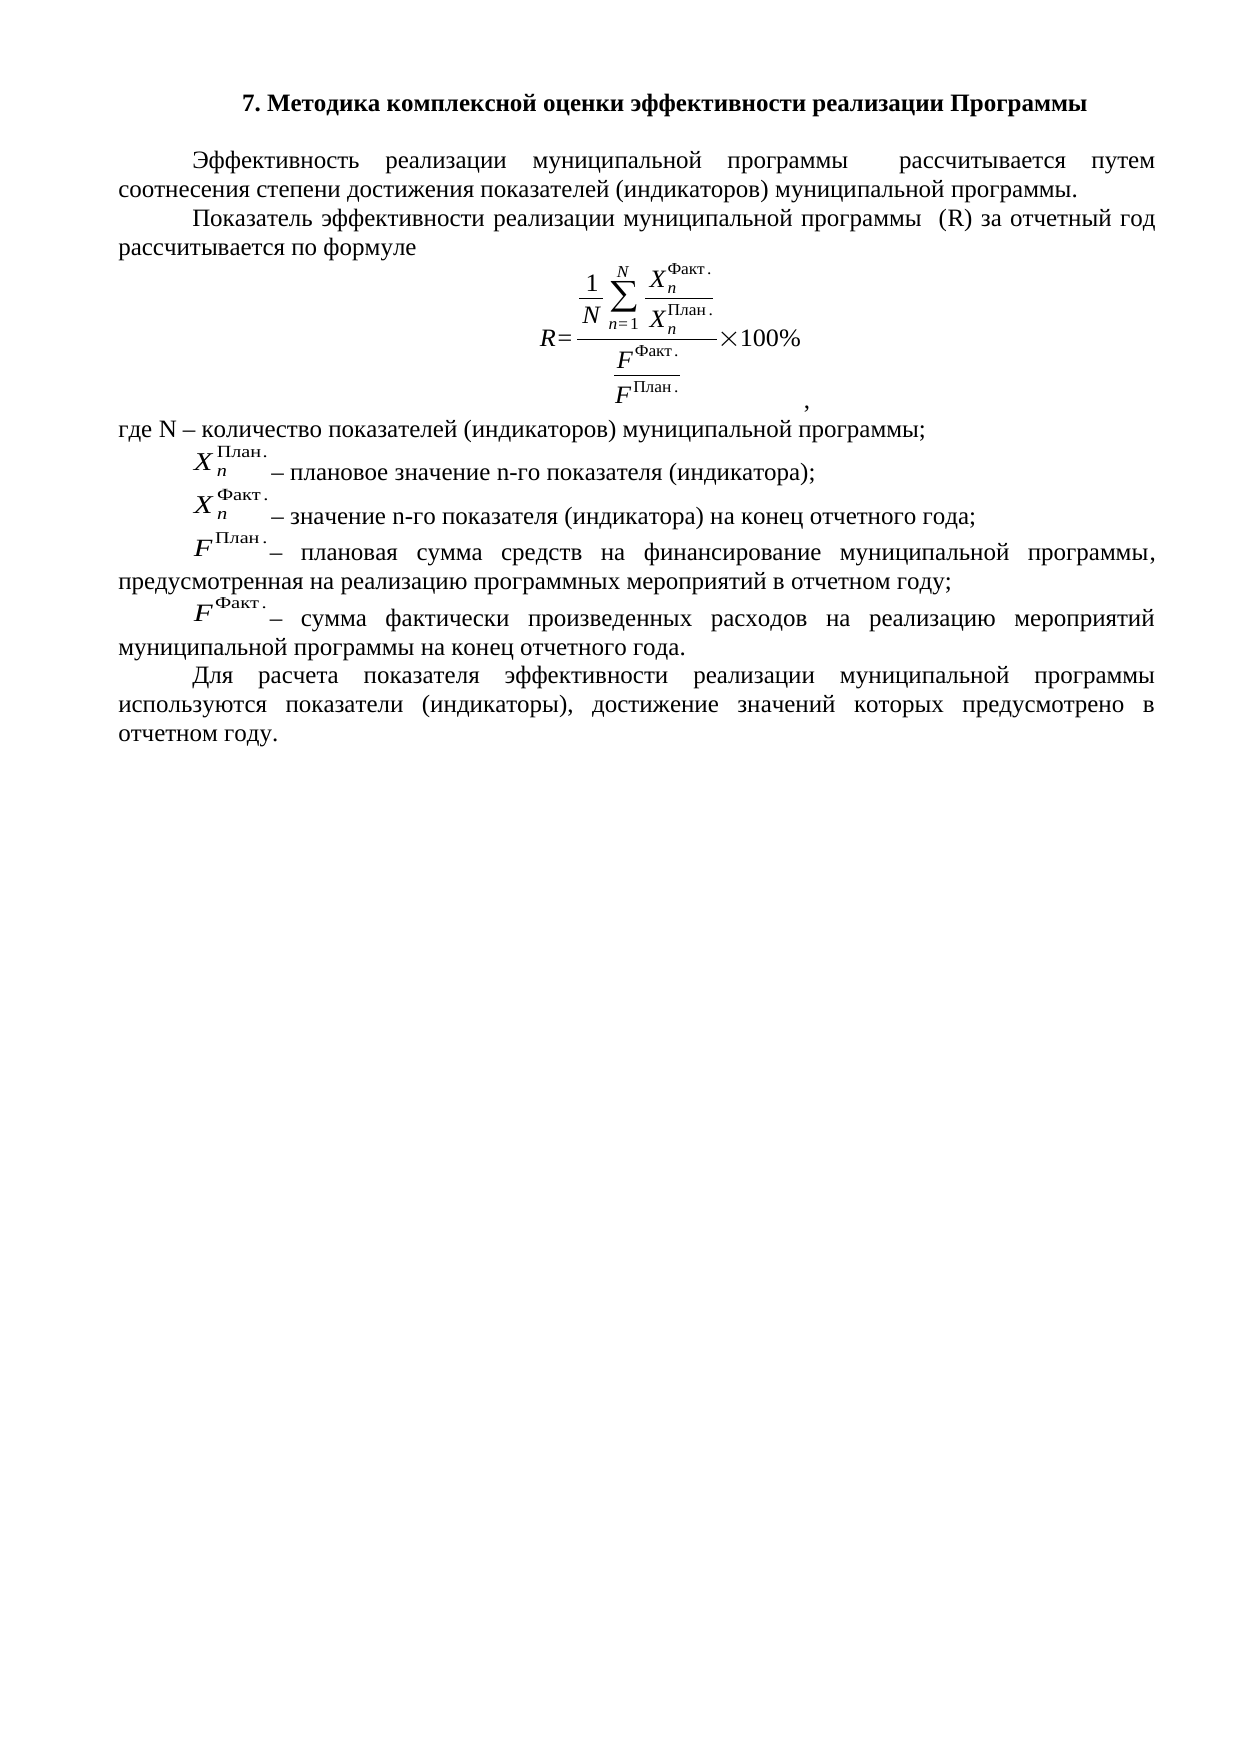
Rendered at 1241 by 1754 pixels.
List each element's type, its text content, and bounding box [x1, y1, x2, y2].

text Для расчета показателя эффективности реализации муниципальной программы используются показатели (индикаторы), достижение значений которых предусмотрено в отчетном году. [118, 661, 1156, 747]
text , [118, 260, 1156, 414]
text 7. Методика комплексной оценки эффективности реализации Программы [118, 88, 1156, 117]
text Показатель эффективности реализации муниципальной программы (R) за отчетный год рассчитывается по формуле [118, 203, 1156, 260]
text – значение n-го показателя (индикатора) на конец отчетного года; [118, 486, 1156, 529]
text где N – количество показателей (индикаторов) муниципальной программы; [118, 414, 1156, 443]
text – плановая сумма средств на финансирование муниципальной программы, предусмотренная на реализацию программных мероприятий в отчетном году; [118, 529, 1156, 595]
text – сумма фактически произведенных расходов на реализацию мероприятий муниципальной программы на конец отчетного года. [118, 595, 1156, 661]
text – плановое значение n-го показателя (индикатора); [118, 443, 1156, 486]
text Эффективность реализации муниципальной программы рассчитывается путем соотнесения степени достижения показателей (индикаторов) муниципальной программы. [118, 145, 1156, 203]
